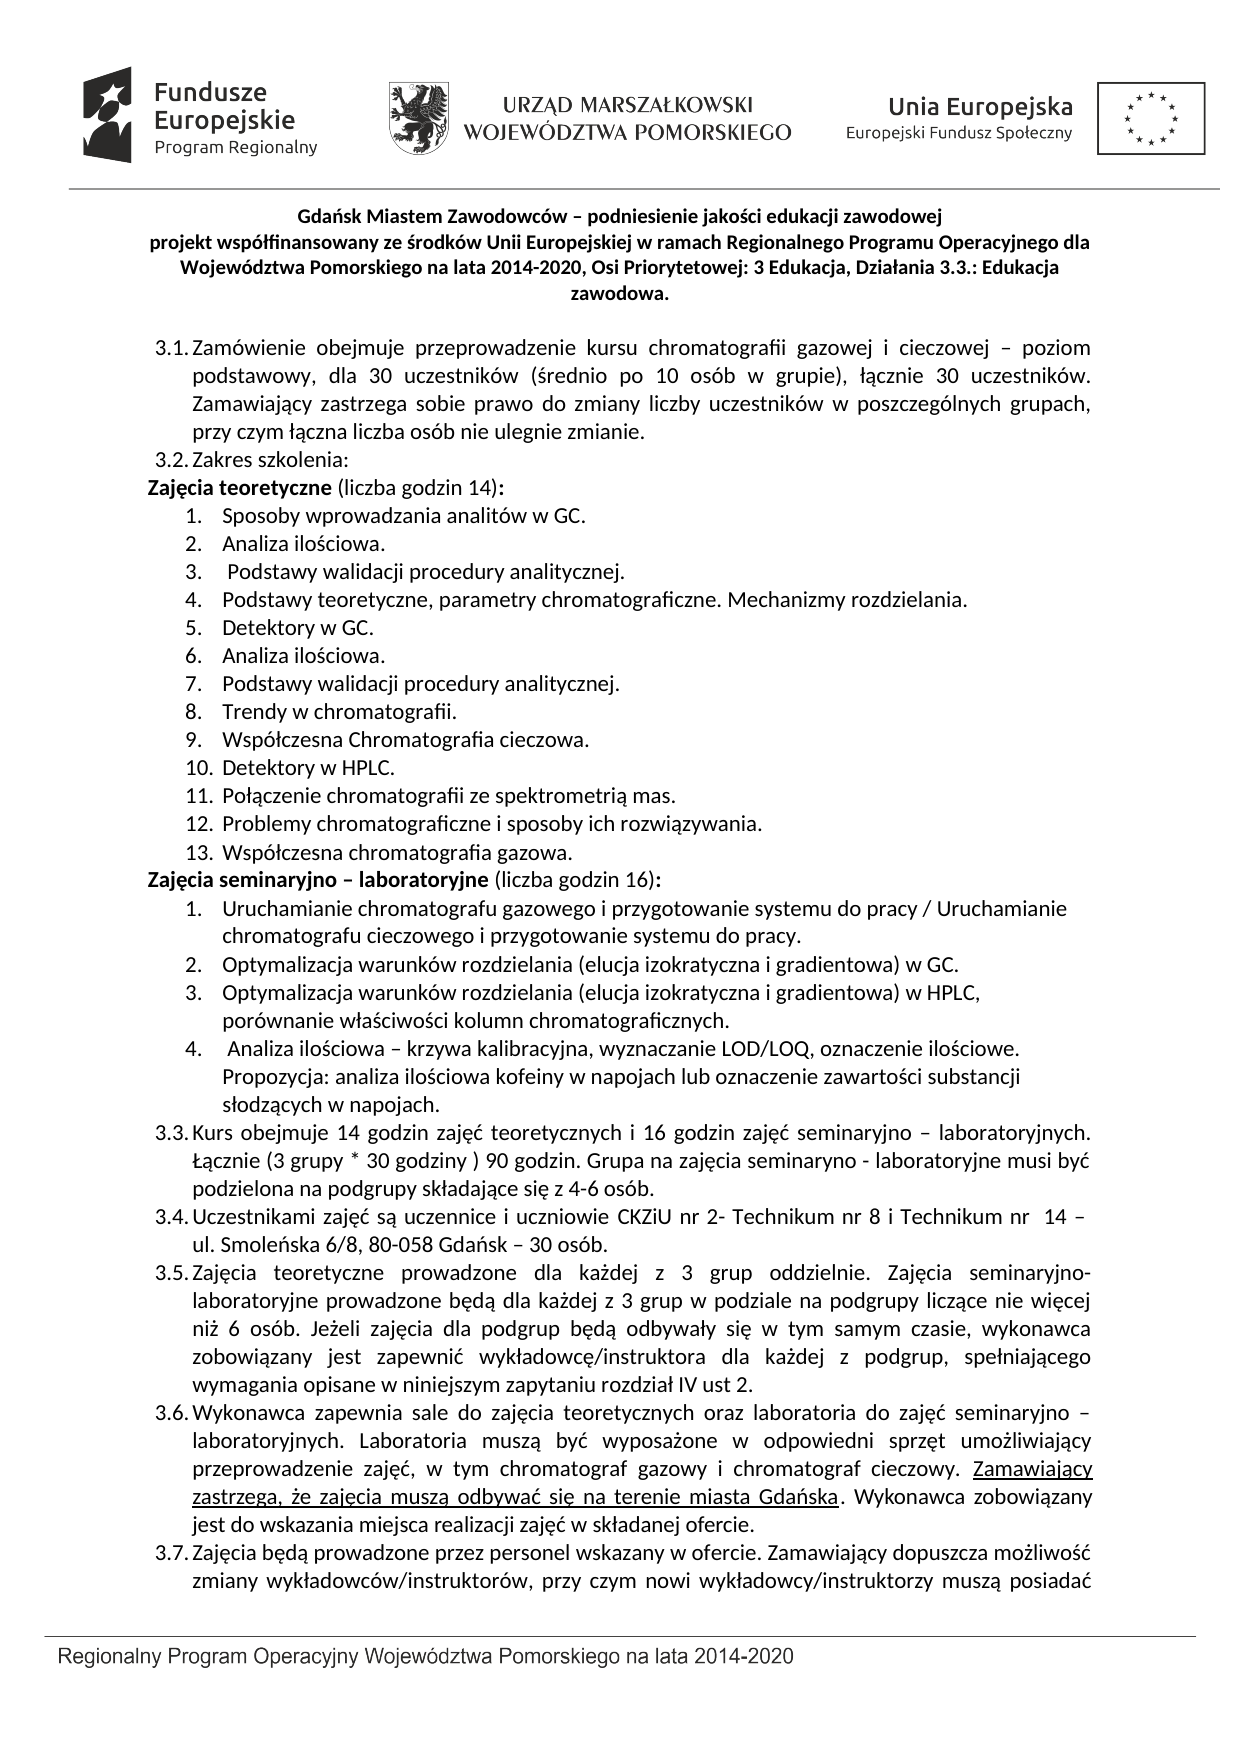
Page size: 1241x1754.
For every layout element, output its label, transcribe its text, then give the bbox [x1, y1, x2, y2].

list Problemy chromatograficzne i sposoby ich rozwiązywania. [185, 809, 1092, 838]
picture [44, 1636, 1197, 1668]
list Analiza ilościowa. [185, 529, 1092, 557]
list Podstawy walidacji procedury analitycznej. [185, 669, 1092, 697]
list Wykonawca zapewnia sale do zajęcia teoretycznych oraz laboratoria do zajęć seminaryjno – laboratoryjnych. Laboratoria muszą być wyposażone w odpowiedni sprzęt umożliwiający przeprowadzenie zajęć, w tym chromatograf gazowy i chromatograf cieczowy. Zamawiający zastrzega, że zajęcia muszą odbywać się na terenie miasta Gdańska. Wykonawca zobowiązany jest do wskazania miejsca realizacji zajęć w składanej ofercie. [154, 1398, 1093, 1538]
list Podstawy teoretyczne, parametry chromatograficzne. Mechanizmy rozdzielania. [185, 585, 1092, 613]
list Zajęcia teoretyczne prowadzone dla każdej z 3 grup oddzielnie. Zajęcia seminaryjno-laboratoryjne prowadzone będą dla każdej z 3 grup w podziale na podgrupy liczące nie więcej niż 6 osób. Jeżeli zajęcia dla podgrup będą odbywały się w tym samym czasie, wykonawca zobowiązany jest zapewnić wykładowcę/instruktora dla każdej z podgrup, spełniającego wymagania opisane w niniejszym zapytaniu rozdział IV ust 2. [154, 1258, 1093, 1398]
list Analiza ilościowa – krzywa kalibracyjna, wyznaczanie LOD/LOQ, oznaczenie ilościowe. Propozycja: analiza ilościowa kofeiny w napojach lub oznaczenie zawartości substancji słodzących w napojach. [185, 1034, 1092, 1118]
list Współczesna Chromatografia cieczowa. [185, 726, 1092, 753]
list Uczestnikami zajęć są uczennice i uczniowie CKZiU nr 2- Technikum nr 8 i Technikum nr 14 – ul. Smoleńska 6/8, 80-058 Gdańsk – 30 osób. [154, 1202, 1093, 1258]
list Podstawy walidacji procedury analitycznej. [185, 557, 1092, 585]
list Optymalizacja warunków rozdzielania (elucja izokratyczna i gradientowa) w HPLC, porównanie właściwości kolumn chromatograficznych. [185, 978, 1092, 1034]
list Analiza ilościowa. [185, 641, 1092, 669]
list Połączenie chromatografii ze spektrometrią mas. [185, 782, 1092, 809]
list Zamówienie obejmuje przeprowadzenie kursu chromatografii gazowej i cieczowej – poziom podstawowy, dla 30 uczestników (średnio po 10 osób w grupie), łącznie 30 uczestników. Zamawiający zastrzega sobie prawo do zmiany liczby uczestników w poszczególnych grupach, przy czym łączna liczba osób nie ulegnie zmianie. [154, 333, 1093, 445]
list Sposoby wprowadzania analitów w GC. [185, 501, 1092, 529]
list Współczesna chromatografia gazowa. [185, 838, 1092, 866]
list Zakres szkolenia: [154, 445, 1093, 473]
picture [68, 66, 1220, 190]
list Trendy w chromatografii. [185, 697, 1092, 726]
list Optymalizacja warunków rozdzielania (elucja izokratyczna i gradientowa) w GC. [185, 950, 1092, 978]
list Detektory w HPLC. [185, 753, 1092, 782]
list Detektory w GC. [185, 613, 1092, 641]
list Kurs obejmuje 14 godzin zajęć teoretycznych i 16 godzin zajęć seminaryjno – laboratoryjnych. Łącznie (3 grupy * 30 godziny ) 90 godzin. Grupa na zajęcia seminaryno - laboratoryjne musi być podzielona na podgrupy składające się z 4-6 osób. [154, 1118, 1093, 1202]
text Zajęcia seminaryjno – laboratoryjne (liczba godzin 16): [148, 866, 1092, 894]
list Uruchamianie chromatografu gazowego i przygotowanie systemu do pracy / Uruchamianie chromatografu cieczowego i przygotowanie systemu do pracy. [185, 894, 1092, 950]
text Zajęcia teoretyczne (liczba godzin 14): [148, 473, 1092, 501]
